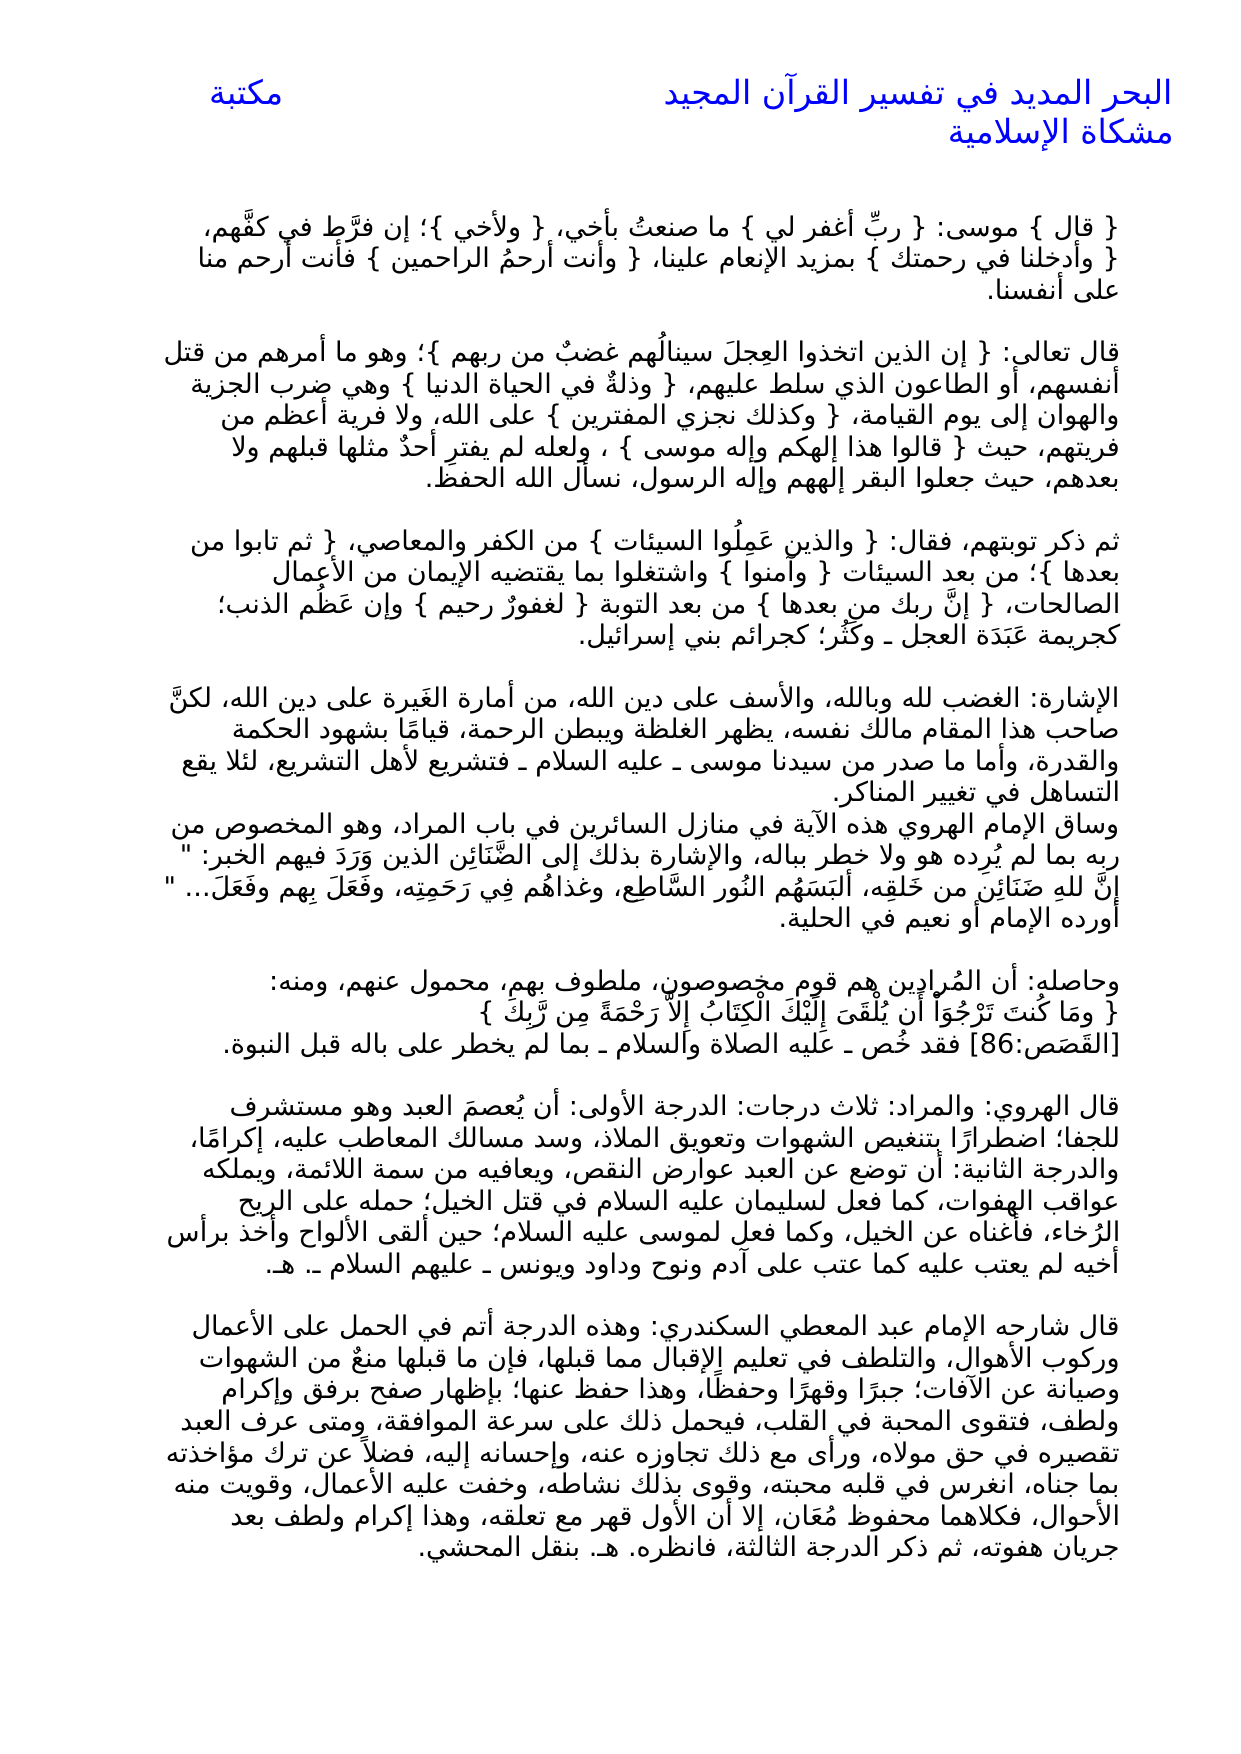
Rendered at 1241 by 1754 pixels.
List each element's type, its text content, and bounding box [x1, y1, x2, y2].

text وساق الإمام الهروي هذه الآية في منازل السائرين في باب المراد، وهو المخصوص من ربه بما لم يُرِده هو ولا خطر بباله، والإشارة بذلك إلى الضَّنَائِن الذين وَرَدَ فيهم الخبر: " إنَّ للهِ ضَنَائِن من خَلقِه، ألبَسَهُم النُور السَّاطِع، وغذاهُم فِي رَحَمِتِه، وفَعَلَ بِهم وفَعَلَ... " أورده الإمام أو نعيم في الحلية. [157, 808, 1120, 934]
text الإشارة: الغضب لله وبالله، والأسف على دين الله، من أمارة الغَيرة على دين الله، لكنَّ صاحب هذا المقام مالك نفسه، يظهر الغلظة ويبطن الرحمة، قيامًا بشهود الحكمة والقدرة، وأما ما صدر من سيدنا موسى ـ عليه السلام ـ فتشريع لأهل التشريع، لئلا يقع التساهل في تغيير المناكر. [157, 682, 1120, 808]
text { قال } موسى: { ربِّ أغفر لي } ما صنعتُ بأخي، { ولأخي }؛ إن فرَّط في كفَّهم، { وأدخلنا في رحمتك } بمزيد الإنعام علينا، { وأنت أرحمُ الراحمين } فأنت أرحم منا على أنفسنا. [157, 211, 1120, 306]
text ثم ذكر توبتهم، فقال: { والذين عَمِلُوا السيئات } من الكفر والمعاصي، { ثم تابوا من بعدها }؛ من بعد السيئات { وآمنوا } واشتغلوا بما يقتضيه الإيمان من الأعمال الصالحات، { إنَّ ربك من بعدها } من بعد التوبة { لغفورٌ رحيم } وإن عَظُم الذنب؛ كجريمة عَبَدَة العجل ـ وكَثُر؛ كجرائم بني إسرائيل. [157, 525, 1120, 651]
text قال شارحه الإمام عبد المعطي السكندري: وهذه الدرجة أتم في الحمل على الأعمال وركوب الأهوال، والتلطف في تعليم الإقبال مما قبلها، فإن ما قبلها منعٌ من الشهوات وصيانة عن الآفات؛ جبرًا وقهرًا وحفظًا، وهذا حفظ عنها؛ بإظهار صفح برفق وإكرام ولطف، فتقوى المحبة في القلب، فيحمل ذلك على سرعة الموافقة، ومتى عرف العبد تقصيره في حق مولاه، ورأى مع ذلك تجاوزه عنه، وإحسانه إليه، فضلاً عن ترك مؤاخذته بما جناه، انغرس في قلبه محبته، وقوى بذلك نشاطه، وخفت عليه الأعمال، وقويت منه الأحوال، فكلاهما محفوظ مُعَان، إلا أن الأول قهر مع تعلقه، وهذا إكرام ولطف بعد جريان هفوته، ثم ذكر الدرجة الثالثة، فانظره. هـ. بنقل المحشي. [157, 1311, 1120, 1563]
text وحاصله: أن المُرادين هم قوم مخصوصون، ملطوف بهم، محمول عنهم، ومنه: [157, 965, 1120, 997]
text { ومَا كُنتَ تَرْجُوَاْ أَن يُلْقَىَ إِلَيْكَ الْكِتَابُ إِلاَّ رَحْمَةً مِن رَّبِكَ } [157, 997, 1120, 1028]
text قال تعالى: { إن الذين اتخذوا العِجلَ سينالُهم غضبٌ من ربهم }؛ وهو ما أمرهم من قتل أنفسهم، أو الطاعون الذي سلط عليهم، { وذلةٌ في الحياة الدنيا } وهي ضرب الجزية والهوان إلى يوم القيامة، { وكذلك نجزي المفترين } على الله، ولا فرية أعظم من فريتهم، حيث { قالوا هذا إلهكم وإله موسى } ، ولعله لم يفترِ أحدٌ مثلها قبلهم ولا بعدهم، حيث جعلوا البقر إلههم وإله الرسول، نسأل الله الحفظ. [157, 336, 1120, 494]
text [القَصَص:86] فقد خُص ـ عليه الصلاة والسلام ـ بما لم يخطر على باله قبل النبوة. [157, 1028, 1120, 1060]
text قال الهروي: والمراد: ثلاث درجات: الدرجة الأولى: أن يُعصمَ العبد وهو مستشرف للجفا؛ اضطرارًا بتنغيص الشهوات وتعويق الملاذ، وسد مسالك المعاطب عليه، إكرامًا، والدرجة الثانية: أن توضع عن العبد عوارض النقص، ويعافيه من سمة اللائمة، ويملكه عواقب الهفوات، كما فعل لسليمان عليه السلام في قتل الخيل؛ حمله على الريح الرُخاء، فأغناه عن الخيل، وكما فعل لموسى عليه السلام؛ حين ألقى الألواح وأخذ برأس أخيه لم يعتب عليه كما عتب على آدم ونوح وداود ويونس ـ عليهم السلام ـ. هـ. [157, 1091, 1120, 1280]
